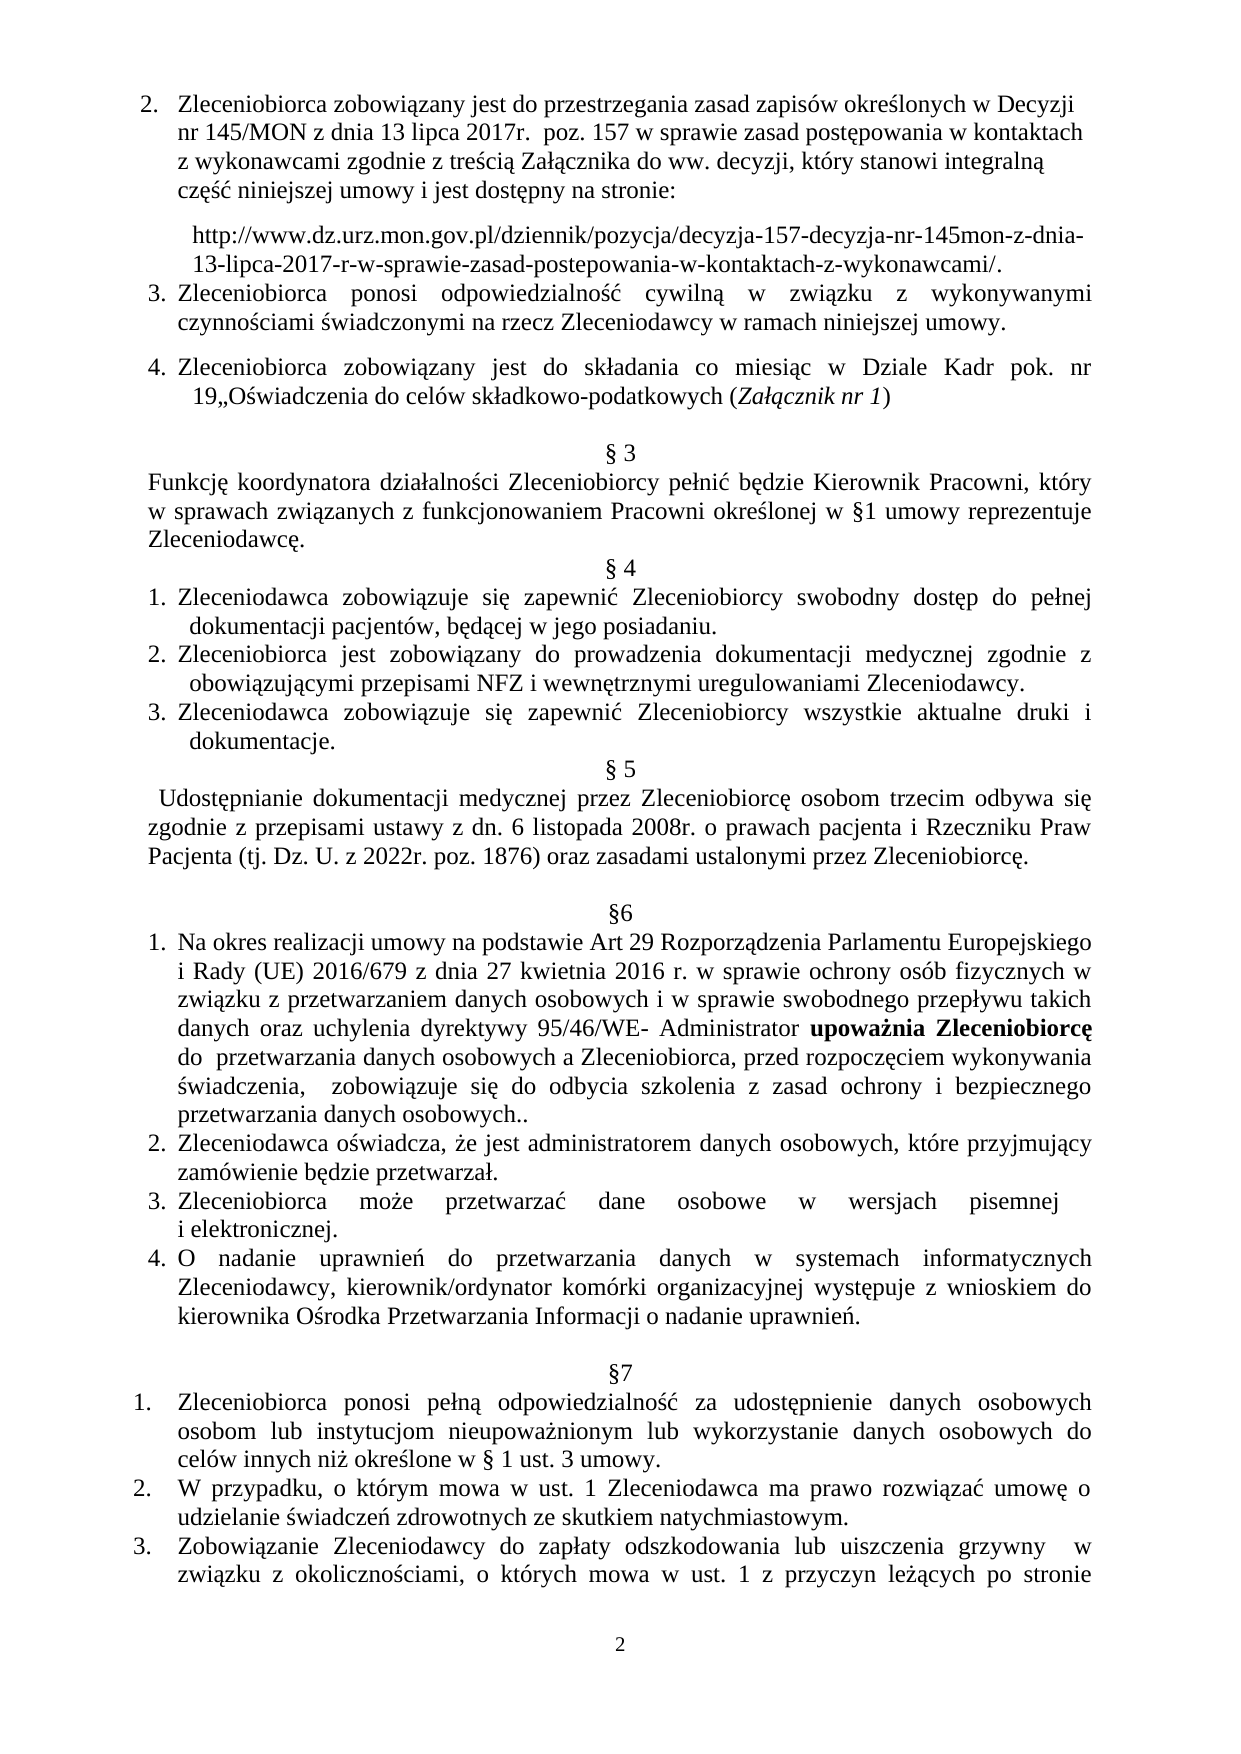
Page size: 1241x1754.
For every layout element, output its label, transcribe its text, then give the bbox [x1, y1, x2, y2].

text §6 [148, 898, 1092, 927]
list Zleceniobiorca ponosi pełną odpowiedzialność za udostępnienie danych osobowych osobom lub instytucjom nieupoważnionym lub wykorzystanie danych osobowych do celów innych niż określone w § 1 ust. 3 umowy. [133, 1387, 1092, 1473]
list Zleceniobiorca jest zobowiązany do prowadzenia dokumentacji medycznej zgodnie z obowiązującymi przepisami NFZ i wewnętrznymi uregulowaniami Zleceniodawcy. [148, 639, 1092, 697]
text Udostępnianie dokumentacji medycznej przez Zleceniobiorcę osobom trzecim odbywa się zgodnie z przepisami ustawy z dn. 6 listopada 2008r. o prawach pacjenta i Rzeczniku Praw Pacjenta (tj. Dz. U. z 2022r. poz. 1876) oraz zasadami ustalonymi przez Zleceniobiorcę. [118, 783, 1092, 869]
list Zleceniobiorca może przetwarzać dane osobowe w wersjach pisemnej i elektronicznej. [148, 1186, 1092, 1243]
list Na okres realizacji umowy na podstawie Art 29 Rozporządzenia Parlamentu Europejskiego i Rady (UE) 2016/679 z dnia 27 kwietnia 2016 r. w sprawie ochrony osób fizycznych w związku z przetwarzaniem danych osobowych i w sprawie swobodnego przepływu takich danych oraz uchylenia dyrektywy 95/46/WE- Administrator upoważnia Zleceniobiorcę do przetwarzania danych osobowych a Zleceniobiorca, przed rozpoczęciem wykonywania świadczenia, zobowiązuje się do odbycia szkolenia z zasad ochrony i bezpiecznego przetwarzania danych osobowych.. [148, 927, 1092, 1128]
list W przypadku, o którym mowa w ust. 1 Zleceniodawca ma prawo rozwiązać umowę o udzielanie świadczeń zdrowotnych ze skutkiem natychmiastowym. [133, 1473, 1092, 1531]
list O nadanie uprawnień do przetwarzania danych w systemach informatycznych Zleceniodawcy, kierownik/ordynator komórki organizacyjnej występuje z wnioskiem do kierownika Ośrodka Przetwarzania Informacji o nadanie uprawnień. [148, 1243, 1092, 1329]
list Zleceniodawca zobowiązuje się zapewnić Zleceniobiorcy swobodny dostęp do pełnej dokumentacji pacjentów, będącej w jego posiadaniu. [148, 582, 1092, 639]
list Zleceniobiorca zobowiązany jest do składania co miesiąc w Dziale Kadr pok. nr 19„Oświadczenia do celów składkowo-podatkowych (Załącznik nr 1) [148, 352, 1092, 409]
list Zleceniobiorca ponosi odpowiedzialność cywilną w związku z wykonywanymi czynnościami świadczonymi na rzecz Zleceniodawcy w ramach niniejszej umowy. [148, 278, 1092, 335]
text § 3 [148, 438, 1092, 467]
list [133, 1531, 1092, 1588]
list §7 [148, 1358, 1092, 1387]
text Funkcję koordynatora działalności Zleceniobiorcy pełnić będzie Kierownik Pracowni, który w sprawach związanych z funkcjonowaniem Pracowni określonej w §1 umowy reprezentuje Zleceniodawcę. [148, 467, 1092, 553]
text § 4 [148, 553, 1092, 582]
list Zleceniodawca zobowiązuje się zapewnić Zleceniobiorcy wszystkie aktualne druki i dokumentacje. [148, 697, 1092, 754]
text http://www.dz.urz.mon.gov.pl/dziennik/pozycja/decyzja-157-decyzja-nr-145mon-z-dnia-13-lipca-2017-r-w-sprawie-zasad-postepowania-w-kontaktach-z-wykonawcami/. [192, 220, 1092, 278]
list Zleceniobiorca zobowiązany jest do przestrzegania zasad zapisów określonych w Decyzji nr 145/MON z dnia 13 lipca 2017r. poz. 157 w sprawie zasad postępowania w kontaktach z wykonawcami zgodnie z treścią Załącznika do ww. decyzji, który stanowi integralną część niniejszej umowy i jest dostępny na stronie: [140, 89, 1092, 204]
list Zleceniodawca oświadcza, że jest administratorem danych osobowych, które przyjmujący zamówienie będzie przetwarzał. [148, 1128, 1092, 1186]
text § 5 [148, 754, 1092, 783]
